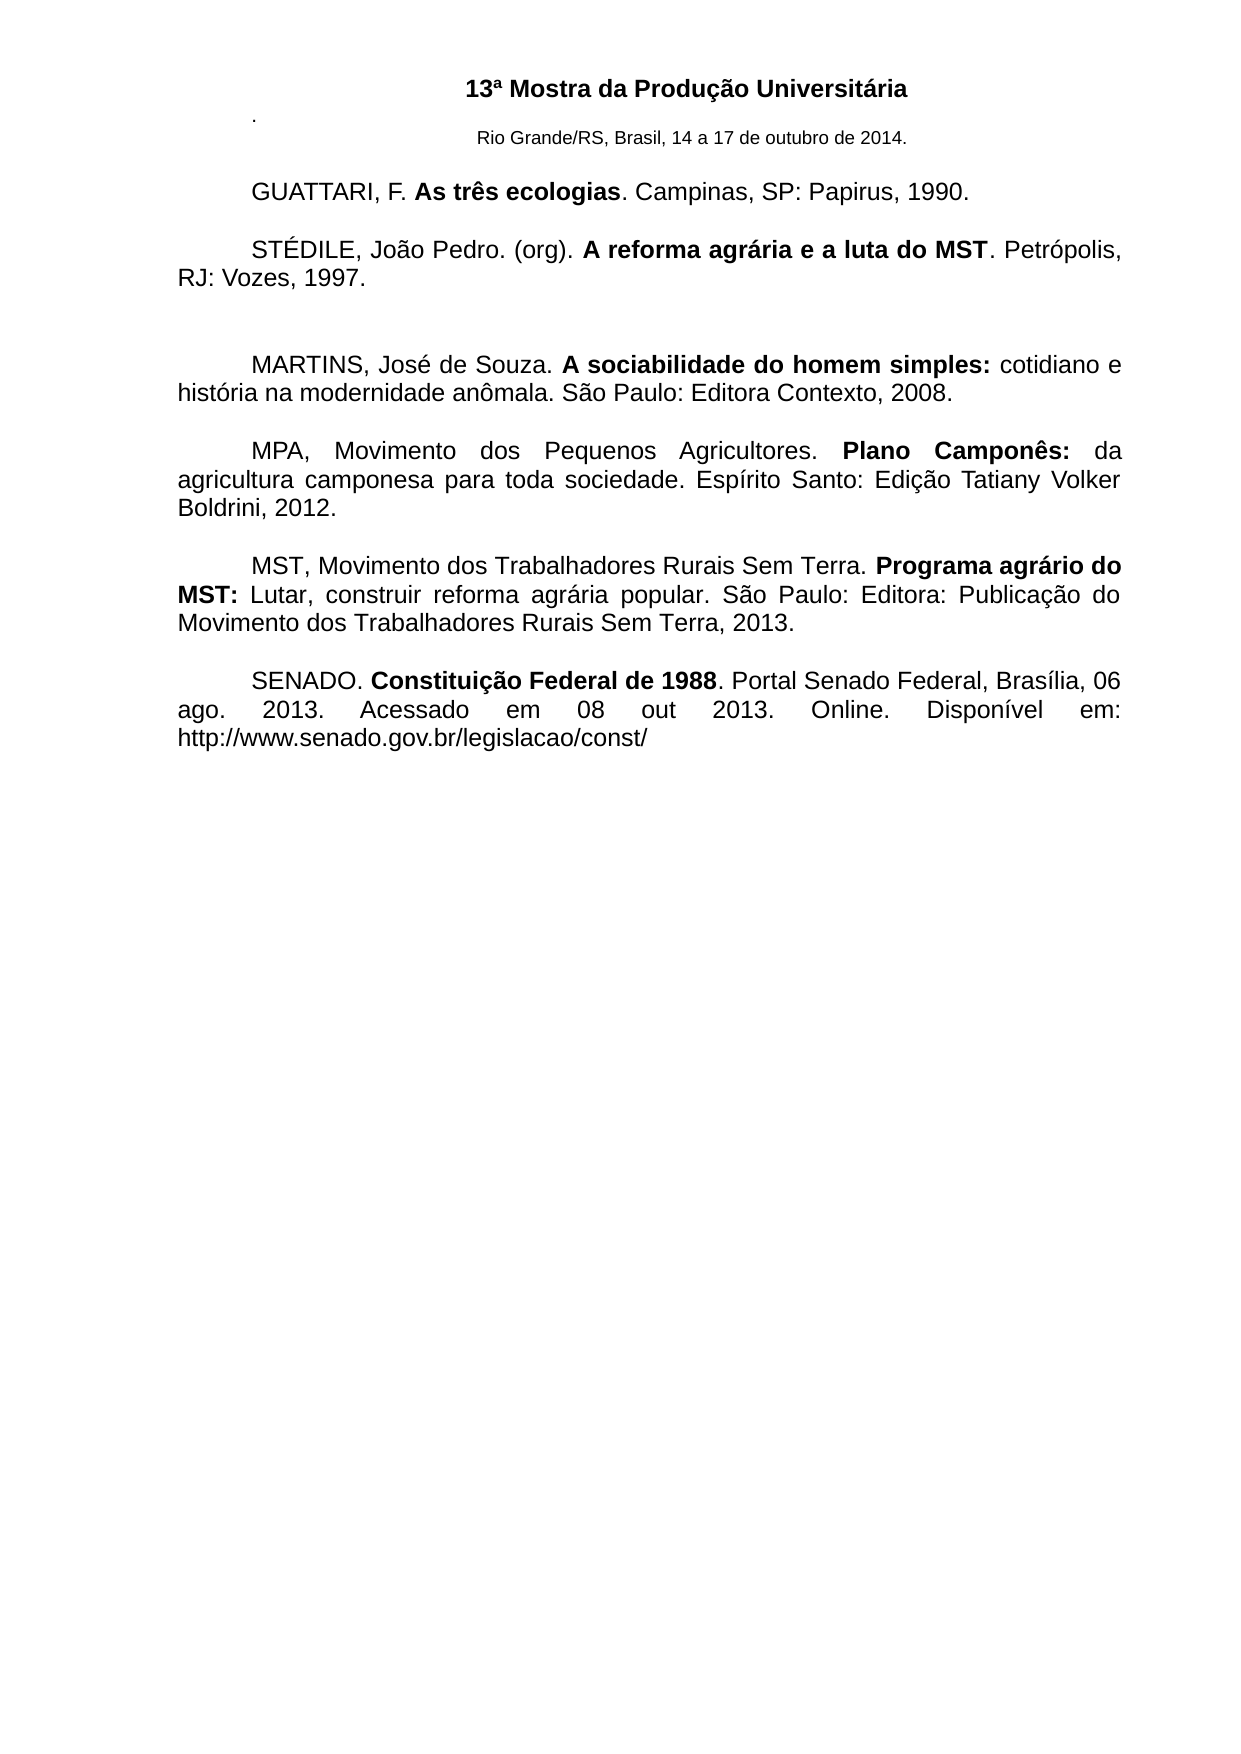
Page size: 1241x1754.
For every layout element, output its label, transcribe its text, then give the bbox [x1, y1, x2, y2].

text MPA, Movimento dos Pequenos Agricultores. Plano Camponês: da agricultura camponesa para toda sociedade. Espírito Santo: Edição Tatiany Volker Boldrini, 2012. [177, 436, 1122, 522]
text MST, Movimento dos Trabalhadores Rurais Sem Terra. Programa agrário do MST: Lutar, construir reforma agrária popular. São Paulo: Editora: Publicação do Movimento dos Trabalhadores Rurais Sem Terra, 2013. [177, 551, 1122, 637]
text GUATTARI, F. As três ecologias. Campinas, SP: Papirus, 1990. [177, 177, 1122, 206]
text MARTINS, José de Souza. A sociabilidade do homem simples: cotidiano e história na modernidade anômala. São Paulo: Editora Contexto, 2008. [177, 350, 1122, 407]
text SENADO. Constituição Federal de 1988. Portal Senado Federal, Brasília, 06 ago. 2013. Acessado em 08 out 2013. Online. Disponível em: http://www.senado.gov.br/legislacao/const/ [177, 666, 1122, 752]
text STÉDILE, João Pedro. (org). A reforma agrária e a luta do MST. Petrópolis, RJ: Vozes, 1997. [177, 235, 1122, 292]
